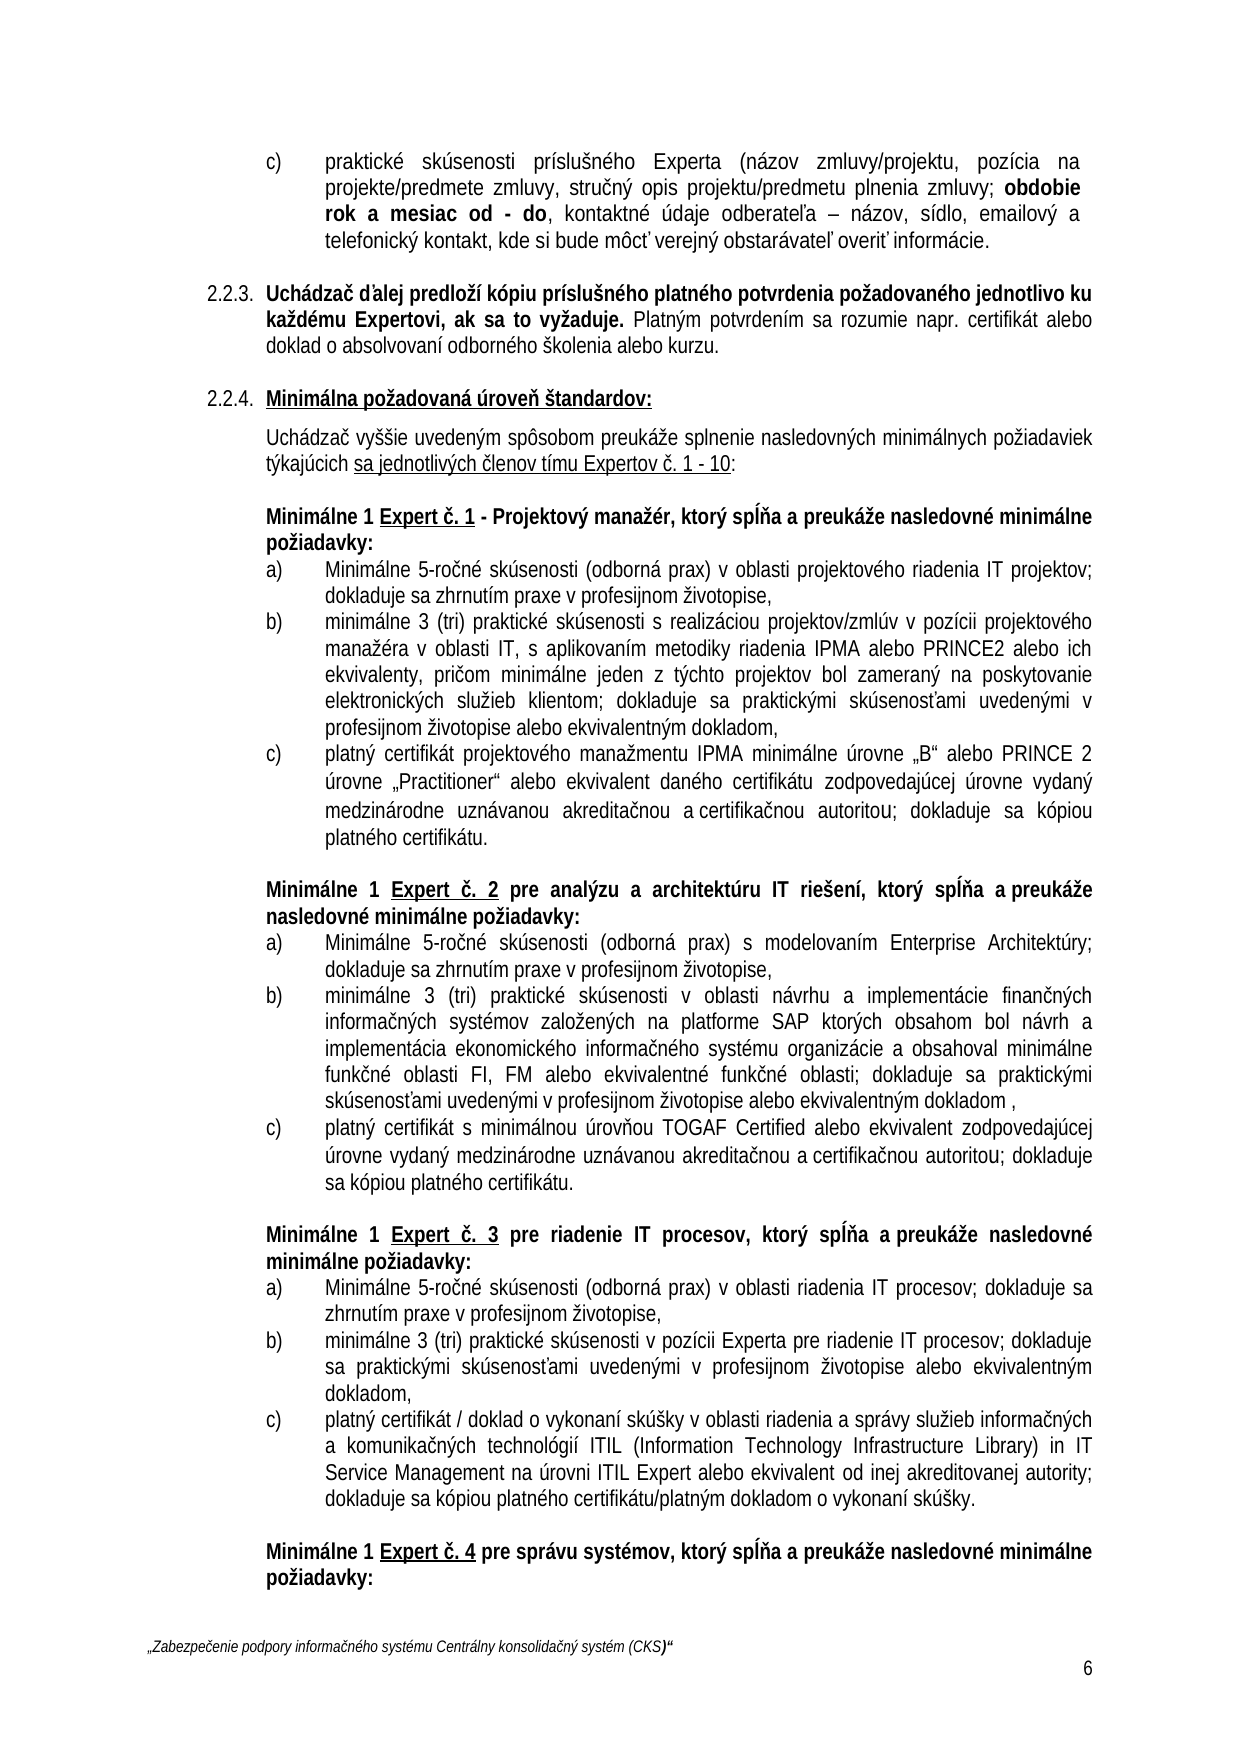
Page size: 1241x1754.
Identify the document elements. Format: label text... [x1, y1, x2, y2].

text Minimálne 1 Expert č. 2 pre analýzu a architektúru IT riešení, ktorý spĺňa a preukáže nasledovné minimálne požiadavky: [266, 876, 1092, 929]
list platný certifikát / doklad o vykonaní skúšky v oblasti riadenia a správy služieb informačných a komunikačných technológií ITIL (Information Technology Infrastructure Library) in IT Service Management na úrovni ITIL Expert alebo ekvivalent od inej akreditovanej autority; dokladuje sa kópiou platného certifikátu/platným dokladom o vykonaní skúšky. [266, 1406, 1092, 1511]
text Minimálne 1 Expert č. 3 pre riadenie IT procesov, ktorý spĺňa a preukáže nasledovné minimálne požiadavky: [266, 1221, 1092, 1274]
list Minimálne 5-ročné skúsenosti (odborná prax) v oblasti projektového riadenia IT projektov; dokladuje sa zhrnutím praxe v profesijnom životopise, [266, 556, 1092, 608]
list minimálne 3 (tri) praktické skúsenosti v pozícii Experta pre riadenie IT procesov; dokladuje sa praktickými skúsenosťami uvedenými v profesijnom životopise alebo ekvivalentným dokladom, [266, 1327, 1092, 1406]
list praktické skúsenosti príslušného Experta (názov zmluvy/projektu, pozícia na projekte/predmete zmluvy, stručný opis projektu/predmetu plnenia zmluvy; obdobie rok a mesiac od - do, kontaktné údaje odberateľa – názov, sídlo, emailový a telefonický kontakt, kde si bude môcť verejný obstarávateľ overiť informácie. [266, 148, 1081, 253]
list Minimálne 5-ročné skúsenosti (odborná prax) s modelovaním Enterprise Architektúry; dokladuje sa zhrnutím praxe v profesijnom životopise, [266, 929, 1092, 982]
text Minimálne 1 Expert č. 1 - Projektový manažér, ktorý spĺňa a preukáže nasledovné minimálne požiadavky: [266, 503, 1092, 556]
list Minimálna požadovaná úroveň štandardov: [207, 385, 1092, 411]
list minimálne 3 (tri) praktické skúsenosti s realizáciou projektov/zmlúv v pozícii projektového manažéra v oblasti IT, s aplikovaním metodiky riadenia IPMA alebo PRINCE2 alebo ich ekvivalenty, pričom minimálne jeden z týchto projektov bol zameraný na poskytovanie elektronických služieb klientom; dokladuje sa praktickými skúsenosťami uvedenými v profesijnom životopise alebo ekvivalentným dokladom, [266, 608, 1092, 740]
text Minimálne 1 Expert č. 4 pre správu systémov, ktorý spĺňa a preukáže nasledovné minimálne požiadavky: [266, 1538, 1092, 1590]
list platný certifikát s minimálnou úrovňou TOGAF Certified alebo ekvivalent zodpovedajúcej úrovne vydaný medzinárodne uznávanou akreditačnou a certifikačnou autoritou; dokladuje sa kópiou platného certifikátu. [266, 1114, 1092, 1195]
list minimálne 3 (tri) praktické skúsenosti v oblasti návrhu a implementácie finančných informačných systémov založených na platforme SAP ktorých obsahom bol návrh a implementácia ekonomického informačného systému organizácie a obsahoval minimálne funkčné oblasti FI, FM alebo ekvivalentné funkčné oblasti; dokladuje sa praktickými skúsenosťami uvedenými v profesijnom životopise alebo ekvivalentným dokladom , [266, 982, 1092, 1114]
list Minimálne 5-ročné skúsenosti (odborná prax) v oblasti riadenia IT procesov; dokladuje sa zhrnutím praxe v profesijnom životopise, [266, 1274, 1092, 1327]
list Uchádzač ďalej predloží kópiu príslušného platného potvrdenia požadovaného jednotlivo ku každému Expertovi, ak sa to vyžaduje. Platným potvrdením sa rozumie napr. certifikát alebo doklad o absolvovaní odborného školenia alebo kurzu. [207, 279, 1092, 358]
list platný certifikát projektového manažmentu IPMA minimálne úrovne „B“ alebo PRINCE 2 úrovne „Practitioner“ alebo ekvivalent daného certifikátu zodpovedajúcej úrovne vydaný medzinárodne uznávanou akreditačnou a certifikačnou autoritou; dokladuje sa kópiou platného certifikátu. [266, 740, 1092, 850]
text Uchádzač vyššie uvedeným spôsobom preukáže splnenie nasledovných minimálnych požiadaviek týkajúcich sa jednotlivých členov tímu Expertov č. 1 - 10: [266, 424, 1092, 476]
